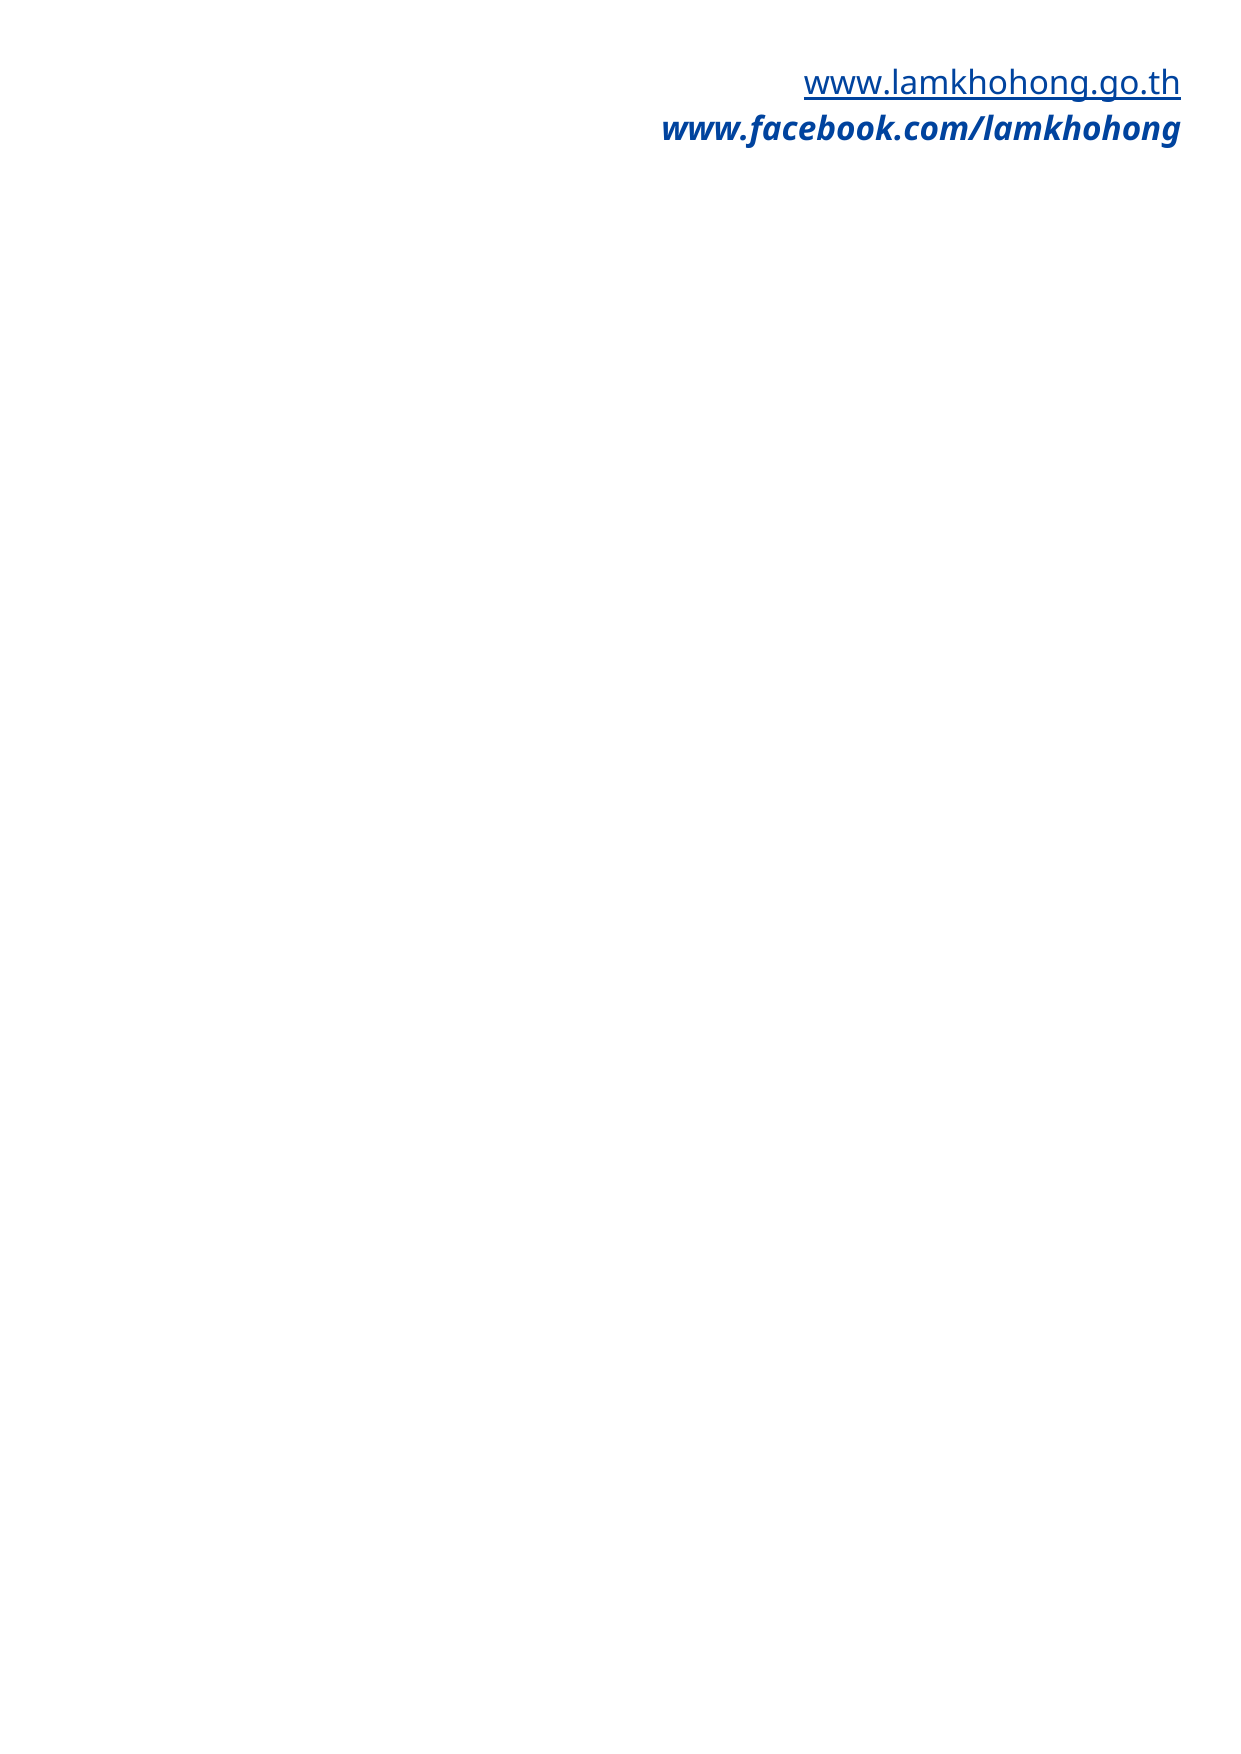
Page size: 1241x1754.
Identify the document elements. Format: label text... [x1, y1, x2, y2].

text www.lamkhohong.go.th [59, 59, 1181, 104]
text www.facebook.com/lamkhohong [59, 104, 1181, 150]
